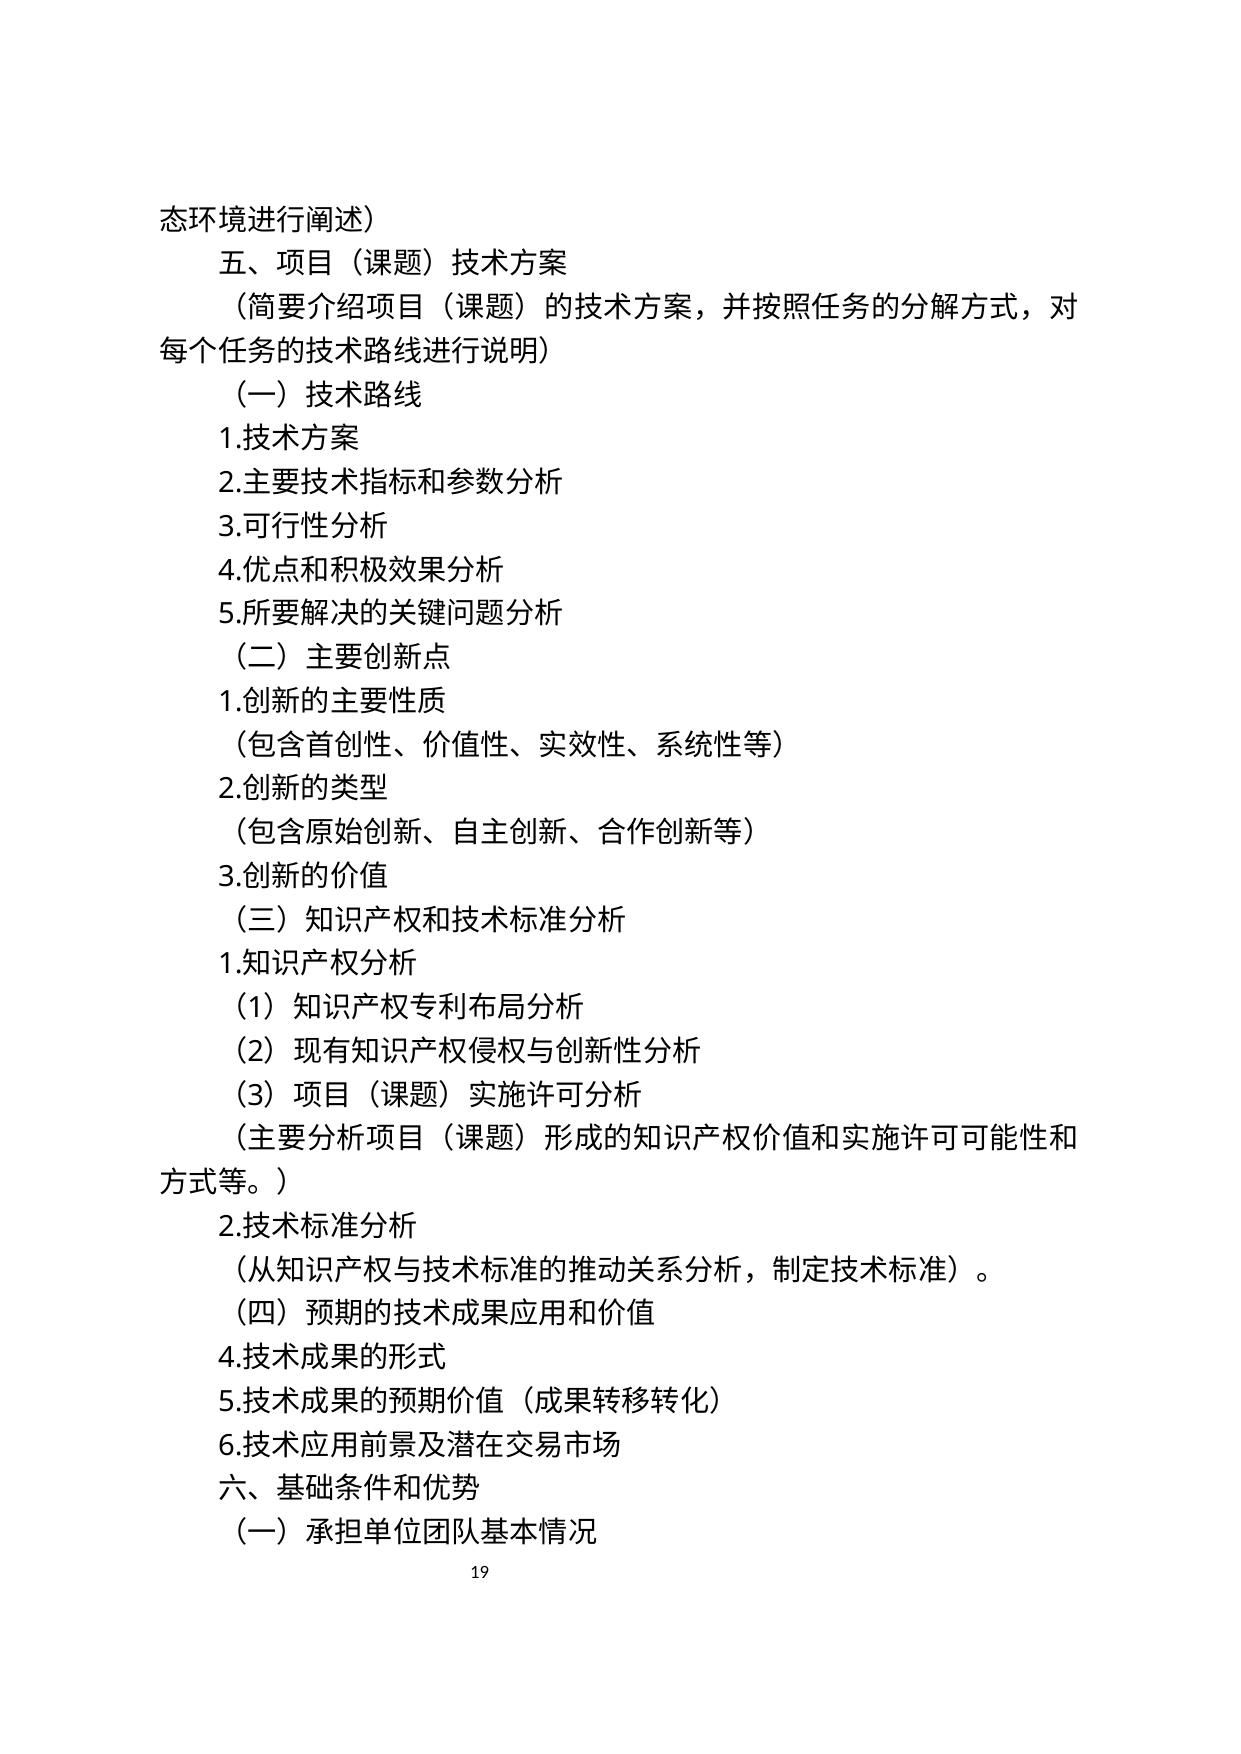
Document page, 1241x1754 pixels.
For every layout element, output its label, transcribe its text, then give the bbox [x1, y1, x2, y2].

text 5.所要解决的关键问题分析 [159, 589, 1081, 633]
list 技术成果的形式 [159, 1333, 1081, 1376]
text （主要分析项目（课题）形成的知识产权价值和实施许可可能性和方式等。） [159, 1114, 1081, 1201]
text （3）项目（课题）实施许可分析 [159, 1070, 1081, 1114]
text （包含原始创新、自主创新、合作创新等） [159, 808, 1081, 851]
list 技术应用前景及潜在交易市场 [159, 1420, 1081, 1464]
text （三）知识产权和技术标准分析 [159, 895, 1081, 939]
text （二）主要创新点 [159, 633, 1081, 676]
text 五、项目（课题）技术方案 [159, 239, 1081, 283]
text （包含首创性、价值性、实效性、系统性等） [159, 720, 1081, 764]
text 3.可行性分析 [159, 501, 1081, 545]
text 3.创新的价值 [159, 851, 1081, 895]
text 4.优点和积极效果分析 [159, 545, 1081, 589]
text 1.技术方案 [159, 414, 1081, 458]
text 2.创新的类型 [159, 764, 1081, 808]
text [159, 195, 1081, 239]
text 1.知识产权分析 [159, 939, 1081, 983]
text 六、基础条件和优势 [159, 1464, 1081, 1508]
text （一）承担单位团队基本情况 [159, 1508, 1081, 1551]
text 2.技术标准分析 [159, 1201, 1081, 1245]
text （2）现有知识产权侵权与创新性分析 [159, 1026, 1081, 1070]
text （四）预期的技术成果应用和价值 [159, 1289, 1081, 1333]
text （简要介绍项目（课题）的技术方案，并按照任务的分解方式，对每个任务的技术路线进行说明） [159, 283, 1081, 370]
text 2.主要技术指标和参数分析 [159, 458, 1081, 501]
text 1.创新的主要性质 [159, 676, 1081, 720]
list 技术成果的预期价值（成果转移转化） [159, 1376, 1081, 1420]
text （一）技术路线 [159, 370, 1081, 414]
text （1）知识产权专利布局分析 [159, 983, 1081, 1026]
text （从知识产权与技术标准的推动关系分析，制定技术标准）。 [159, 1245, 1081, 1289]
